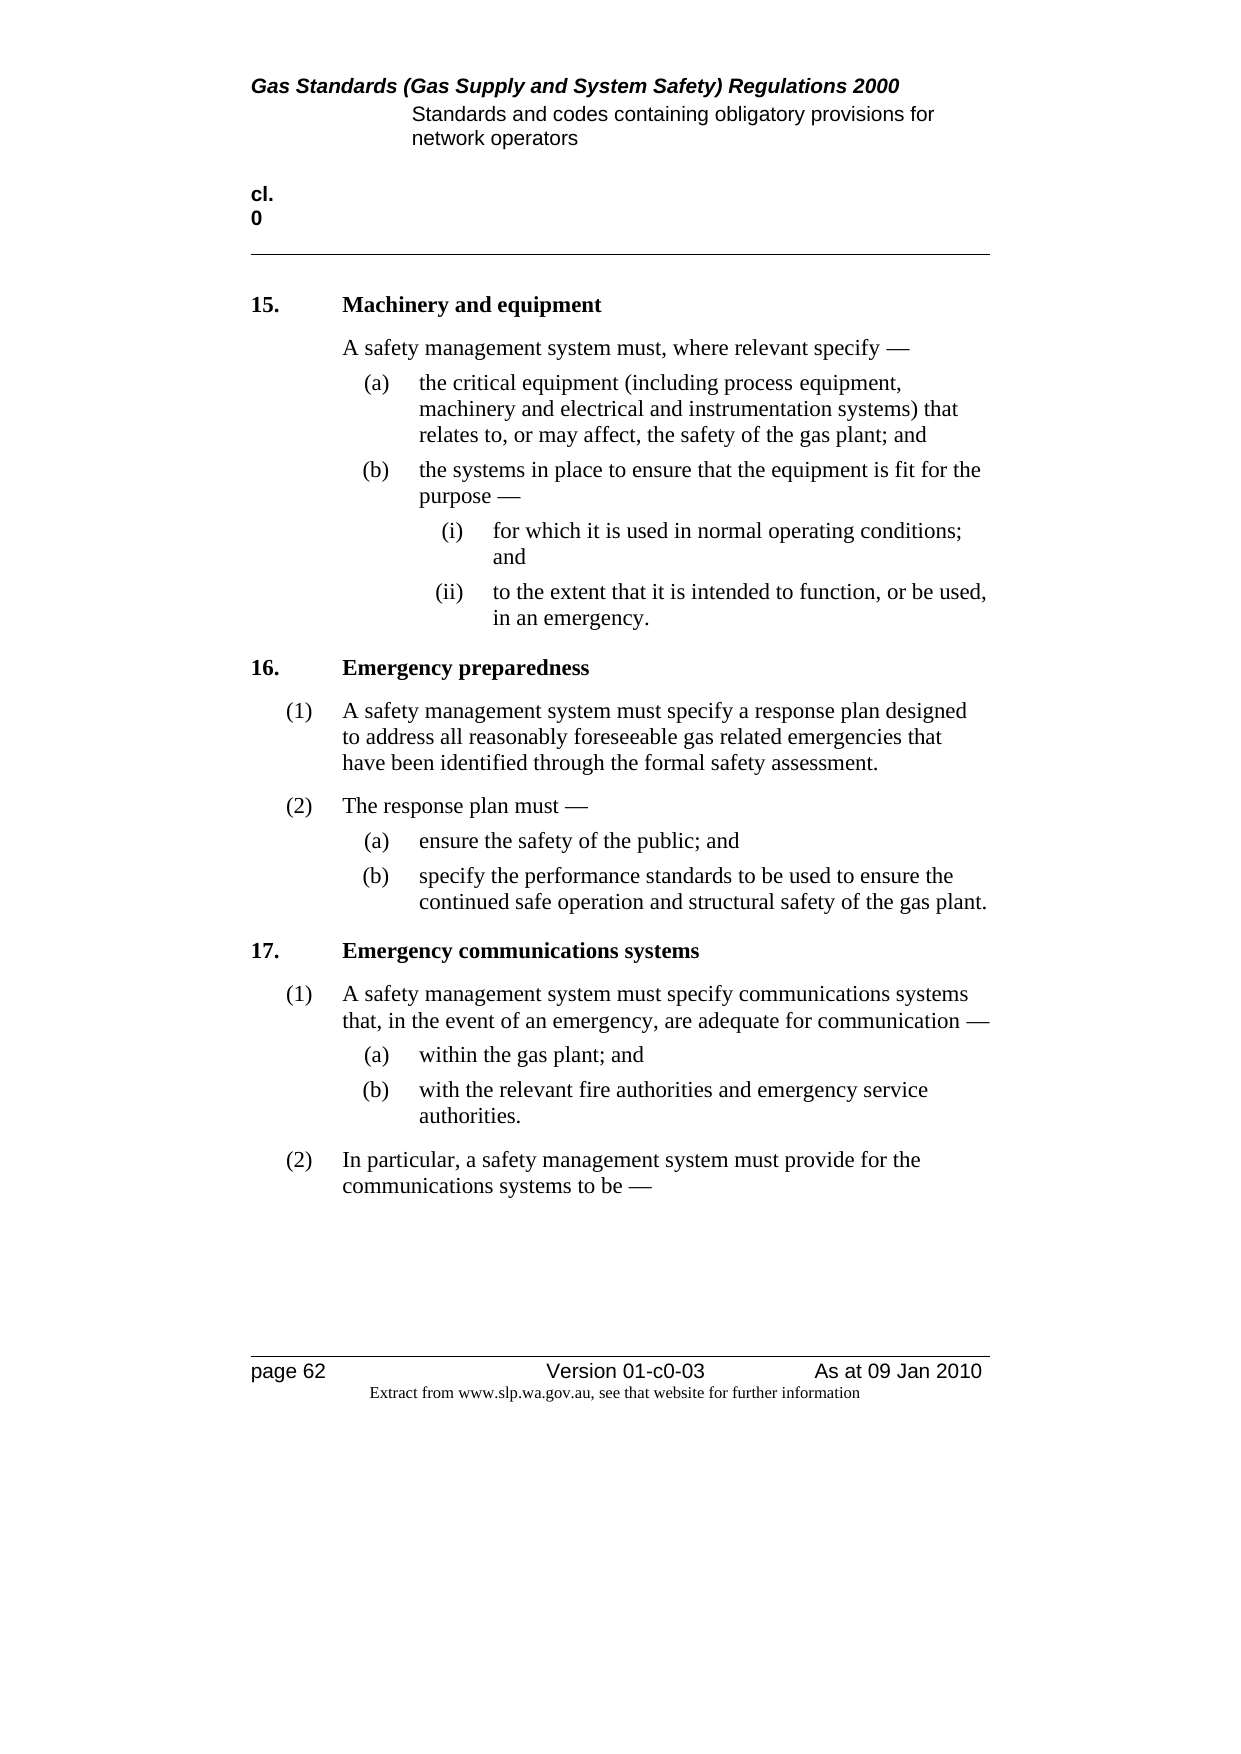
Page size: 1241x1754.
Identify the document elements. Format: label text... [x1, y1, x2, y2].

subtitle 17. Emergency communications systems [251, 937, 990, 964]
text (a) the critical equipment (including process equipment, machinery and electrical and instrumentation systems) that relates to, or may affect, the safety of the gas plant; and [251, 369, 990, 448]
text (1) A safety management system must specify communications systems that, in the event of an emergency, are adequate for communication — [251, 981, 990, 1033]
text (i) for which it is used in normal operating conditions; and [251, 517, 990, 570]
text (2) In particular, a safety management system must provide for the communications systems to be — [251, 1146, 990, 1198]
text A safety management system must, where relevant specify — [251, 334, 990, 360]
text (ii) to the extent that it is intended to function, or be used, in an emergency. [251, 578, 990, 631]
text (a) ensure the safety of the public; and [251, 827, 990, 853]
subtitle 16. Emergency preparedness [251, 654, 990, 680]
text (b) the systems in place to ensure that the equipment is fit for the purpose — [251, 456, 990, 509]
text (2) The response plan must — [251, 792, 990, 819]
text (a) within the gas plant; and [251, 1042, 990, 1068]
subtitle 15. Machinery and equipment [251, 291, 990, 317]
text (b) specify the performance standards to be used to ensure the continued safe operation and structural safety of the gas plant. [251, 862, 990, 914]
text (b) with the relevant fire authorities and emergency service authorities. [251, 1076, 990, 1129]
text (1) A safety management system must specify a response plan designed to address all reasonably foreseeable gas related emergencies that have been identified through the formal safety assessment. [251, 697, 990, 776]
